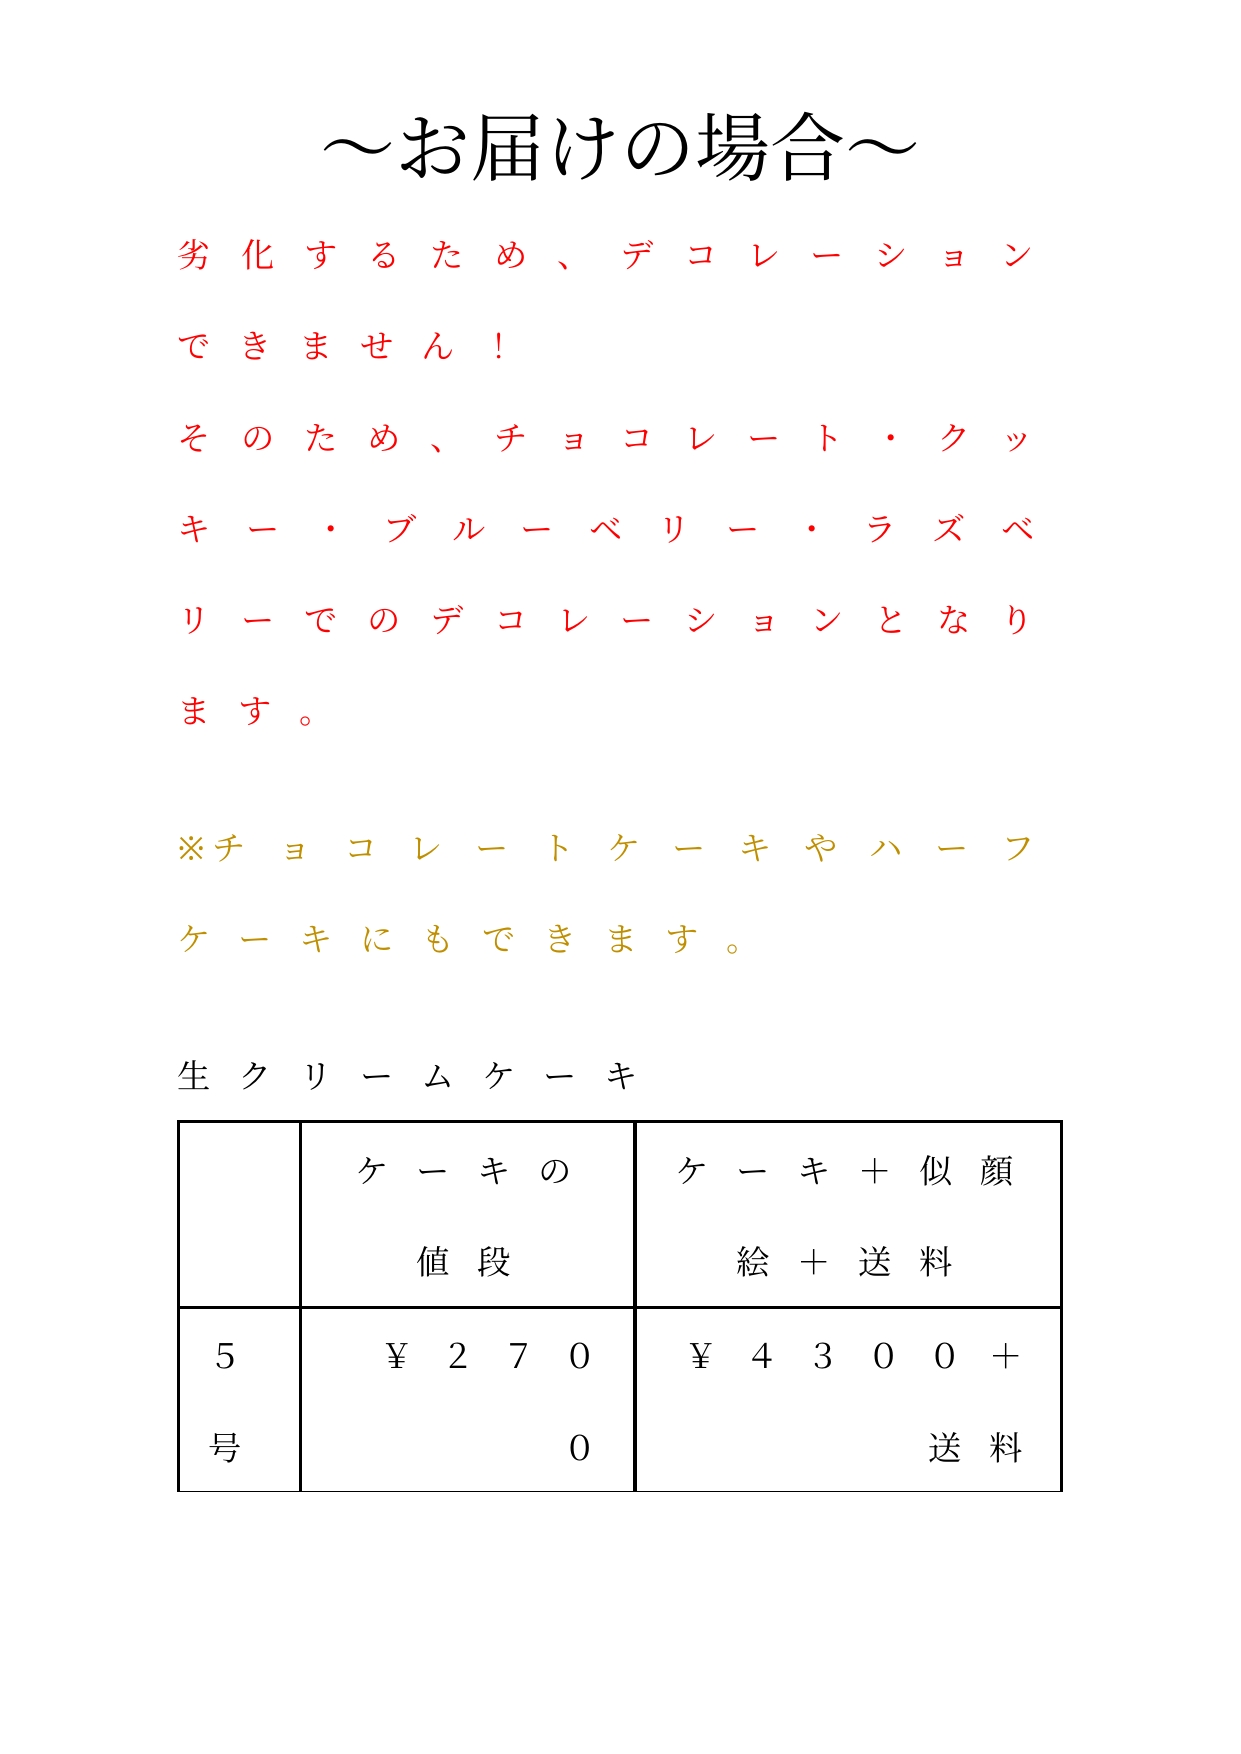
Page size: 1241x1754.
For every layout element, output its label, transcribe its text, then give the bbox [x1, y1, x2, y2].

text ※チョコレートケーキやハーフケーキにもできます。 [177, 801, 1063, 983]
text そのため、チョコレート・クッキー・ブルーベリー・ラズベリーでのデコレーションとなります。 [177, 390, 1063, 755]
table_cell ￥２７００ [302, 1309, 633, 1491]
table_cell ５号 [180, 1309, 299, 1491]
table_cell ￥４３００＋送料 [637, 1309, 1060, 1491]
table_header [180, 1123, 299, 1306]
table_header ケーキの値段 [302, 1123, 633, 1306]
table_header ケーキ＋似顔絵＋送料 [637, 1123, 1060, 1306]
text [177, 207, 1063, 390]
text 生クリームケーキ [177, 1029, 1063, 1120]
